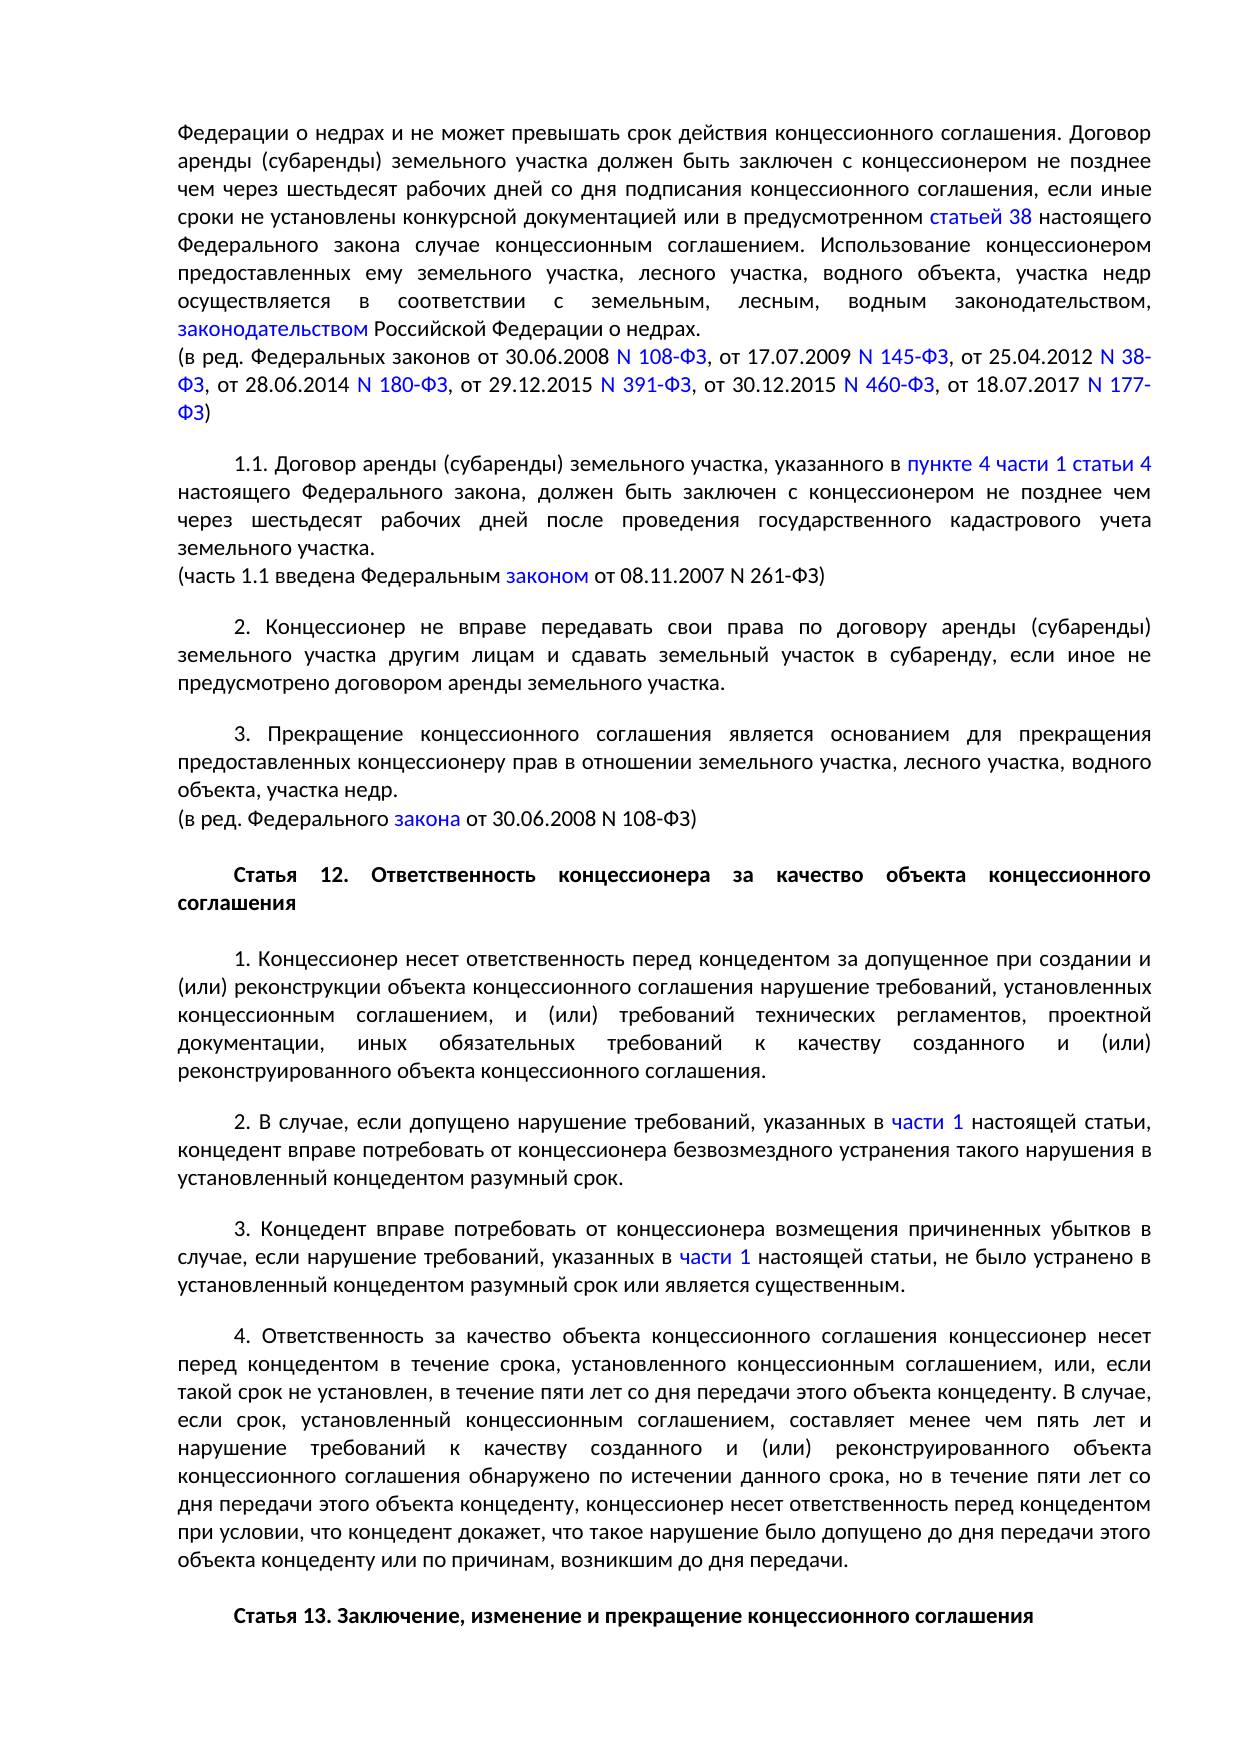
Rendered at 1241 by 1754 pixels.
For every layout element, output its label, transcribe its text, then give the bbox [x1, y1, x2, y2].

text 3. Концедент вправе потребовать от концессионера возмещения причиненных убытков в случае, если нарушение требований, указанных в части 1 настоящей статьи, не было устранено в установленный концедентом разумный срок или является существенным. [177, 1214, 1152, 1298]
text 2. В случае, если допущено нарушение требований, указанных в части 1 настоящей статьи, концедент вправе потребовать от концессионера безвозмездного устранения такого нарушения в установленный концедентом разумный срок. [177, 1107, 1152, 1191]
text 3. Прекращение концессионного соглашения является основанием для прекращения предоставленных концессионеру прав в отношении земельного участка, лесного участка, водного объекта, участка недр. [177, 719, 1152, 803]
text 4. Ответственность за качество объекта концессионного соглашения концессионер несет перед концедентом в течение срока, установленного концессионным соглашением, или, если такой срок не установлен, в течение пяти лет со дня передачи этого объекта концеденту. В случае, если срок, установленный концессионным соглашением, составляет менее чем пять лет и нарушение требований к качеству созданного и (или) реконструированного объекта концессионного соглашения обнаружено по истечении данного срока, но в течение пяти лет со дня передачи этого объекта концеденту, концессионер несет ответственность перед концедентом при условии, что концедент докажет, что такое нарушение было допущено до дня передачи этого объекта концеденту или по причинам, возникшим до дня передачи. [177, 1321, 1152, 1573]
text (часть 1.1 введена Федеральным законом от 08.11.2007 N 261-ФЗ) [177, 562, 1152, 589]
text 2. Концессионер не вправе передавать свои права по договору аренды (субаренды) земельного участка другим лицам и сдавать земельный участок в субаренду, если иное не предусмотрено договором аренды земельного участка. [177, 612, 1152, 697]
text Статья 12. Ответственность концессионера за качество объекта концессионного соглашения [177, 860, 1152, 916]
text 1.1. Договор аренды (субаренды) земельного участка, указанного в пункте 4 части 1 статьи 4 настоящего Федерального закона, должен быть заключен с концессионером не позднее чем через шестьдесят рабочих дней после проведения государственного кадастрового учета земельного участка. [177, 449, 1152, 561]
text 1. Концессионер несет ответственность перед концедентом за допущенное при создании и (или) реконструкции объекта концессионного соглашения нарушение требований, установленных концессионным соглашением, и (или) требований технических регламентов, проектной документации, иных обязательных требований к качеству созданного и (или) реконструированного объекта концессионного соглашения. [177, 944, 1152, 1084]
text (в ред. Федеральных законов от 30.06.2008 N 108-ФЗ, от 17.07.2009 N 145-ФЗ, от 25.04.2012 N 38-ФЗ, от 28.06.2014 N 180-ФЗ, от 29.12.2015 N 391-ФЗ, от 30.12.2015 N 460-ФЗ, от 18.07.2017 N 177-ФЗ) [177, 342, 1152, 426]
text (в ред. Федерального закона от 30.06.2008 N 108-ФЗ) [177, 804, 1152, 832]
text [177, 118, 1152, 342]
text Статья 13. Заключение, изменение и прекращение концессионного соглашения [177, 1602, 1152, 1629]
